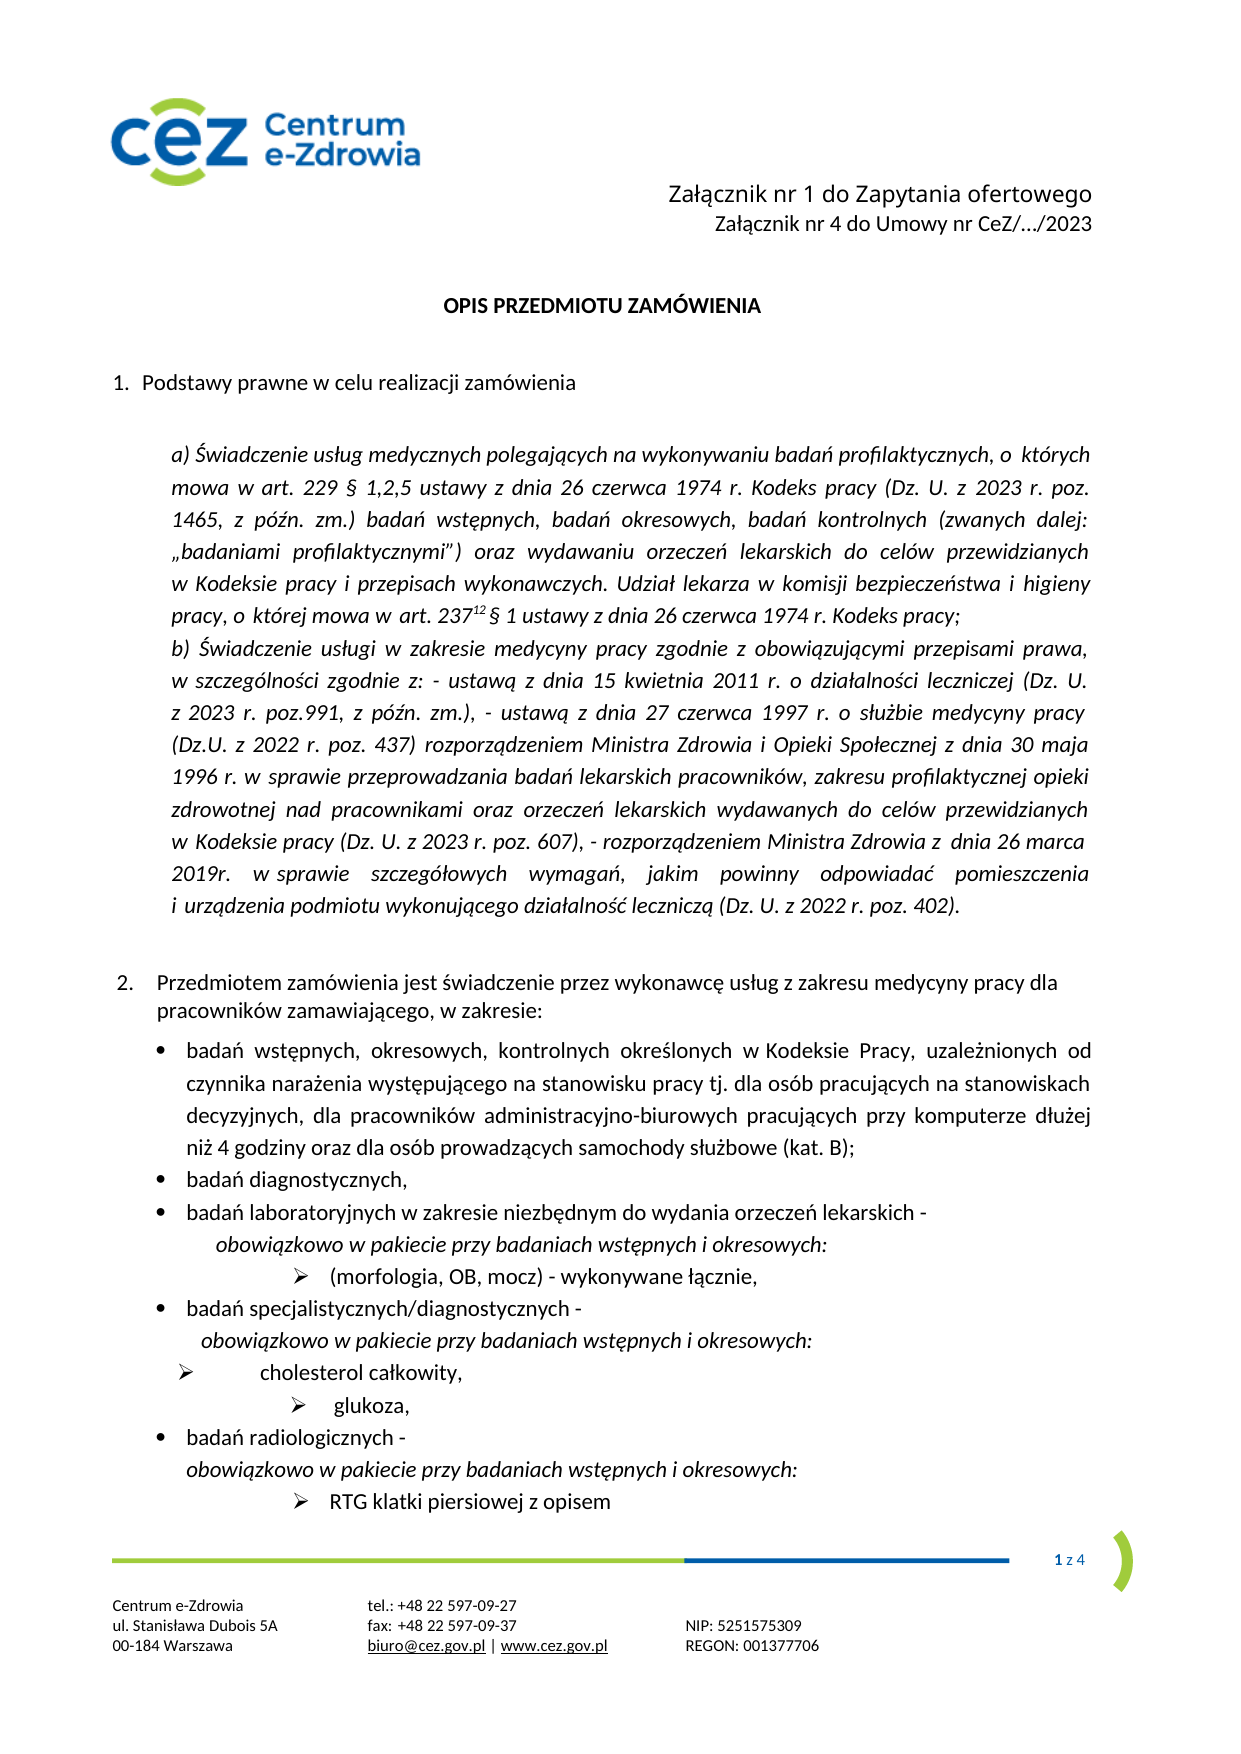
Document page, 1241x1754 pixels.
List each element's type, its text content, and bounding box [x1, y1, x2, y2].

text Załącznik nr 1 do Zapytania ofertowego [112, 178, 1092, 209]
text Załącznik nr 4 do Umowy nr CeZ/…/2023 [112, 209, 1092, 237]
subtitle Podstawy prawne w celu realizacji zamówienia [112, 368, 1092, 396]
list badań diagnostycznych, [157, 1165, 1092, 1193]
list badań radiologicznych - [157, 1423, 1092, 1451]
text b) Świadczenie usługi w zakresie medycyny pracy zgodnie z obowiązującymi przepisami prawa, w szczególności zgodnie z: - ustawą z dnia 15 kwietnia 2011 r. o działalności leczniczej (Dz. U. z 2023 r. poz.991, z późn. zm.), - ustawą z dnia 27 czerwca 1997 r. o służbie medycyny pracy (Dz.U. z 2022 r. poz. 437) rozporządzeniem Ministra Zdrowia i Opieki Społecznej z dnia 30 maja 1996 r. w sprawie przeprowadzania badań lekarskich pracowników, zakresu profilaktycznej opieki zdrowotnej nad pracownikami oraz orzeczeń lekarskich wydawanych do celów przewidzianych w Kodeksie pracy (Dz. U. z 2023 r. poz. 607), - rozporządzeniem Ministra Zdrowia z dnia 26 marca 2019r. w sprawie szczegółowych wymagań, jakim powinny odpowiadać pomieszczenia i urządzenia podmiotu wykonującego działalność leczniczą (Dz. U. z 2022 r. poz. 402). [171, 634, 1092, 919]
list badań specjalistycznych/diagnostycznych - [157, 1294, 1092, 1322]
list (morfologia, OB, mocz) - wykonywane łącznie, [292, 1262, 1092, 1290]
list obowiązkowo w pakiecie przy badaniach wstępnych i okresowych: [186, 1455, 1092, 1483]
list obowiązkowo w pakiecie przy badaniach wstępnych i okresowych: [201, 1326, 1092, 1354]
list badań wstępnych, okresowych, kontrolnych określonych w Kodeksie Pracy, uzależnionych od czynnika narażenia występującego na stanowisku pracy tj. dla osób pracujących na stanowiskach decyzyjnych, dla pracowników administracyjno-biurowych pracujących przy komputerze dłużej niż 4 godziny oraz dla osób prowadzących samochody służbowe (kat. B); [157, 1037, 1092, 1161]
text obowiązkowo w pakiecie przy badaniach wstępnych i okresowych: [216, 1230, 1092, 1258]
subtitle OPIS PRZEDMIOTU ZAMÓWIENIA [112, 291, 1092, 319]
list badań laboratoryjnych w zakresie niezbędnym do wydania orzeczeń lekarskich - [157, 1198, 1092, 1226]
picture [1111, 1529, 1135, 1594]
subtitle Przedmiotem zamówienia jest świadczenie przez wykonawcę usług z zakresu medycyny pracy dla pracowników zamawiającego, w zakresie: [116, 968, 1092, 1024]
list RTG klatki piersiowej z opisem [292, 1487, 1092, 1515]
picture [107, 98, 424, 186]
list cholesterol całkowity, [150, 1358, 1092, 1387]
list glukoza, [289, 1391, 1092, 1419]
text a) Świadczenie usług medycznych polegających na wykonywaniu badań profilaktycznych, o których mowa w art. 229 § 1,2,5 ustawy z dnia 26 czerwca 1974 r. Kodeks pracy (Dz. U. z 2023 r. poz. 1465, z późn. zm.) badań wstępnych, badań okresowych, badań kontrolnych (zwanych dalej: „badaniami profilaktycznymi”) oraz wydawaniu orzeczeń lekarskich do celów przewidzianych w Kodeksie pracy i przepisach wykonawczych. Udział lekarza w komisji bezpieczeństwa i higieny pracy, o której mowa w art. 23712 § 1 ustawy z dnia 26 czerwca 1974 r. Kodeks pracy; [171, 441, 1092, 629]
